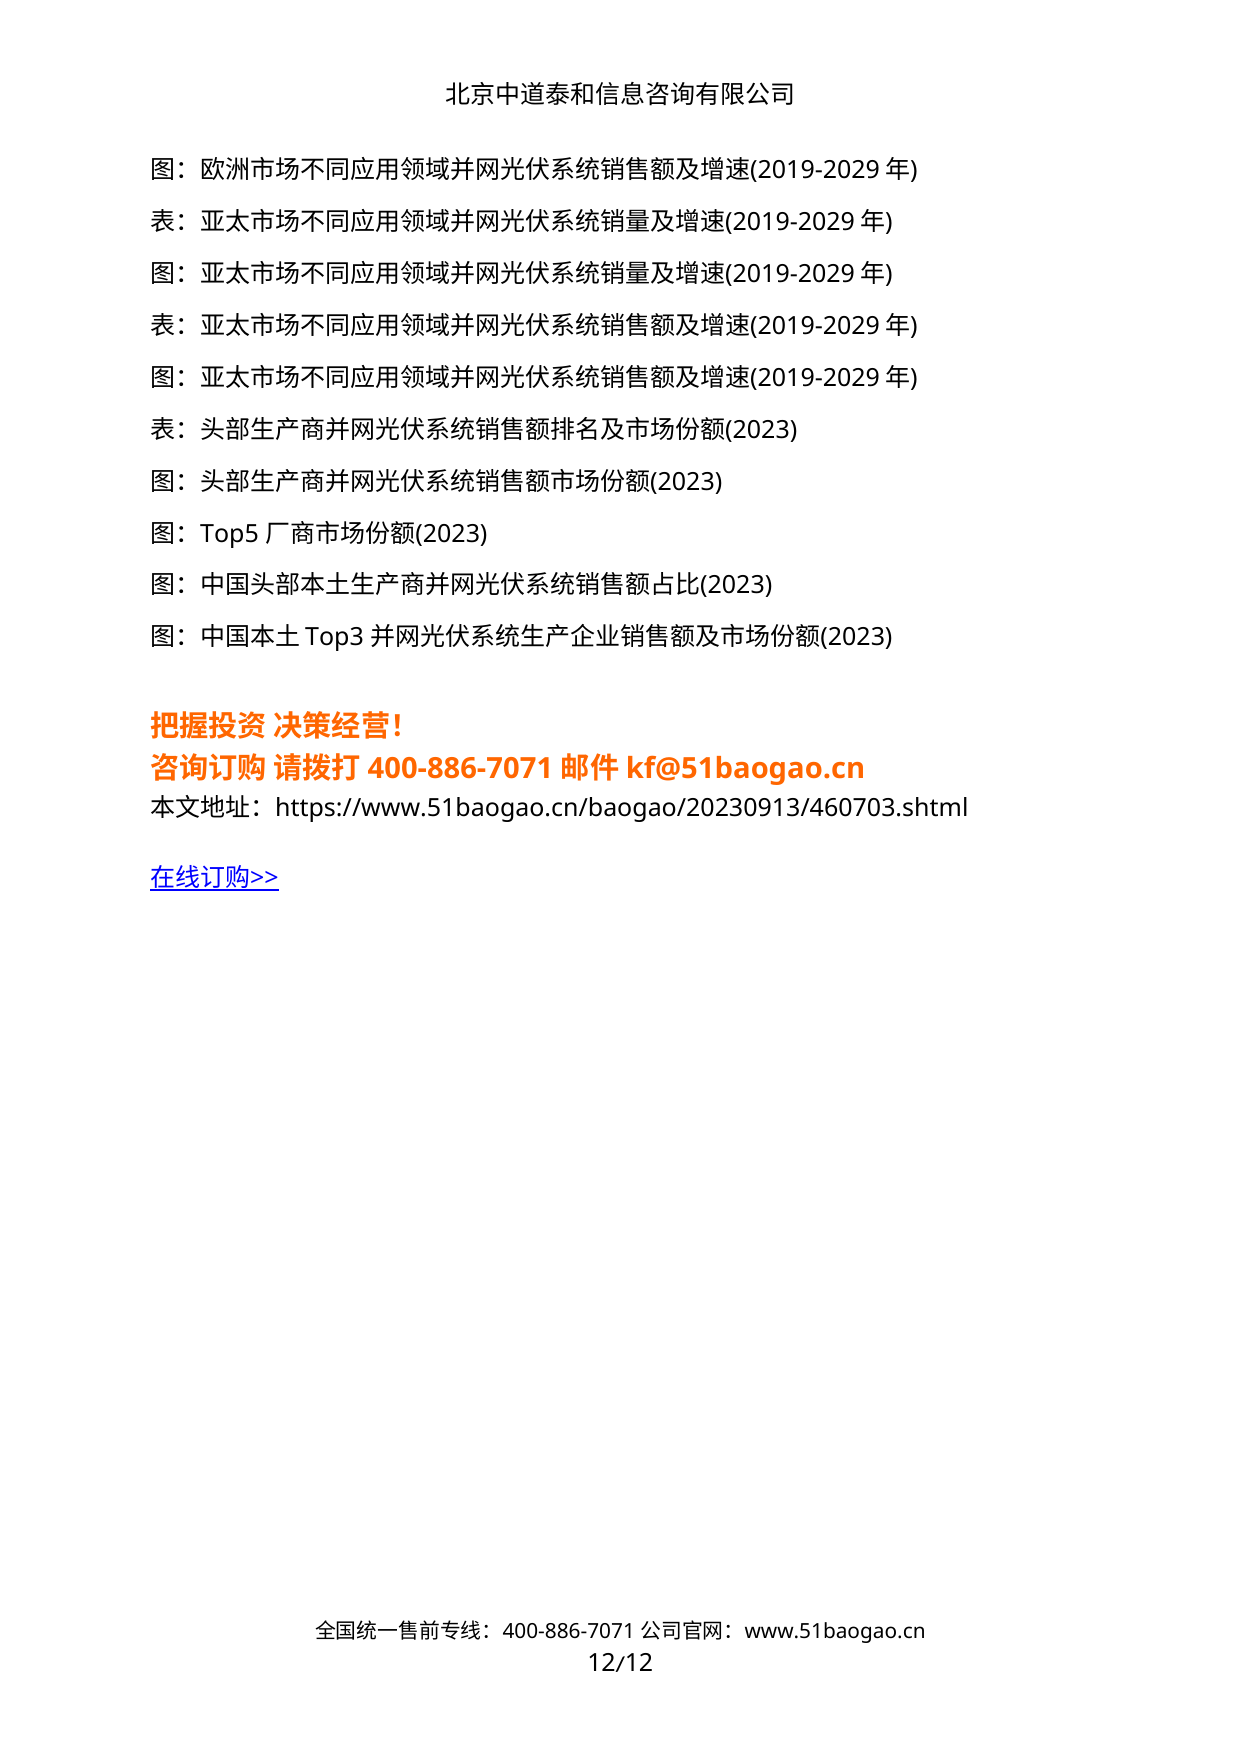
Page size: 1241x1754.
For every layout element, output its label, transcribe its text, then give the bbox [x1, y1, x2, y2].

text 图：亚太市场不同应用领域并网光伏系统销售额及增速(2019-2029年) [150, 357, 1090, 394]
text 表：亚太市场不同应用领域并网光伏系统销量及增速(2019-2029年) [150, 202, 1090, 238]
text 在线订购>> [150, 824, 1090, 894]
text 图：Top5 厂商市场份额(2023) [150, 513, 1090, 549]
text 表：亚太市场不同应用领域并网光伏系统销售额及增速(2019-2029年) [150, 306, 1090, 342]
text 图：中国头部本土生产商并网光伏系统销售额占比(2023) [150, 565, 1090, 601]
text 表：头部生产商并网光伏系统销售额排名及市场份额(2023) [150, 409, 1090, 446]
text 把握投资 决策经营！咨询订购 请拨打 400-886-7071 邮件 kf@51baogao.cn本文地址：https://www.51baogao.cn/baogao/20230913/460703.shtml [150, 669, 1090, 824]
text 图：头部生产商并网光伏系统销售额市场份额(2023) [150, 461, 1090, 497]
text 图：中国本土Top3 并网光伏系统生产企业销售额及市场份额(2023) [150, 617, 1090, 653]
text 图：欧洲市场不同应用领域并网光伏系统销售额及增速(2019-2029年) [150, 150, 1090, 186]
text 图：亚太市场不同应用领域并网光伏系统销量及增速(2019-2029年) [150, 254, 1090, 290]
